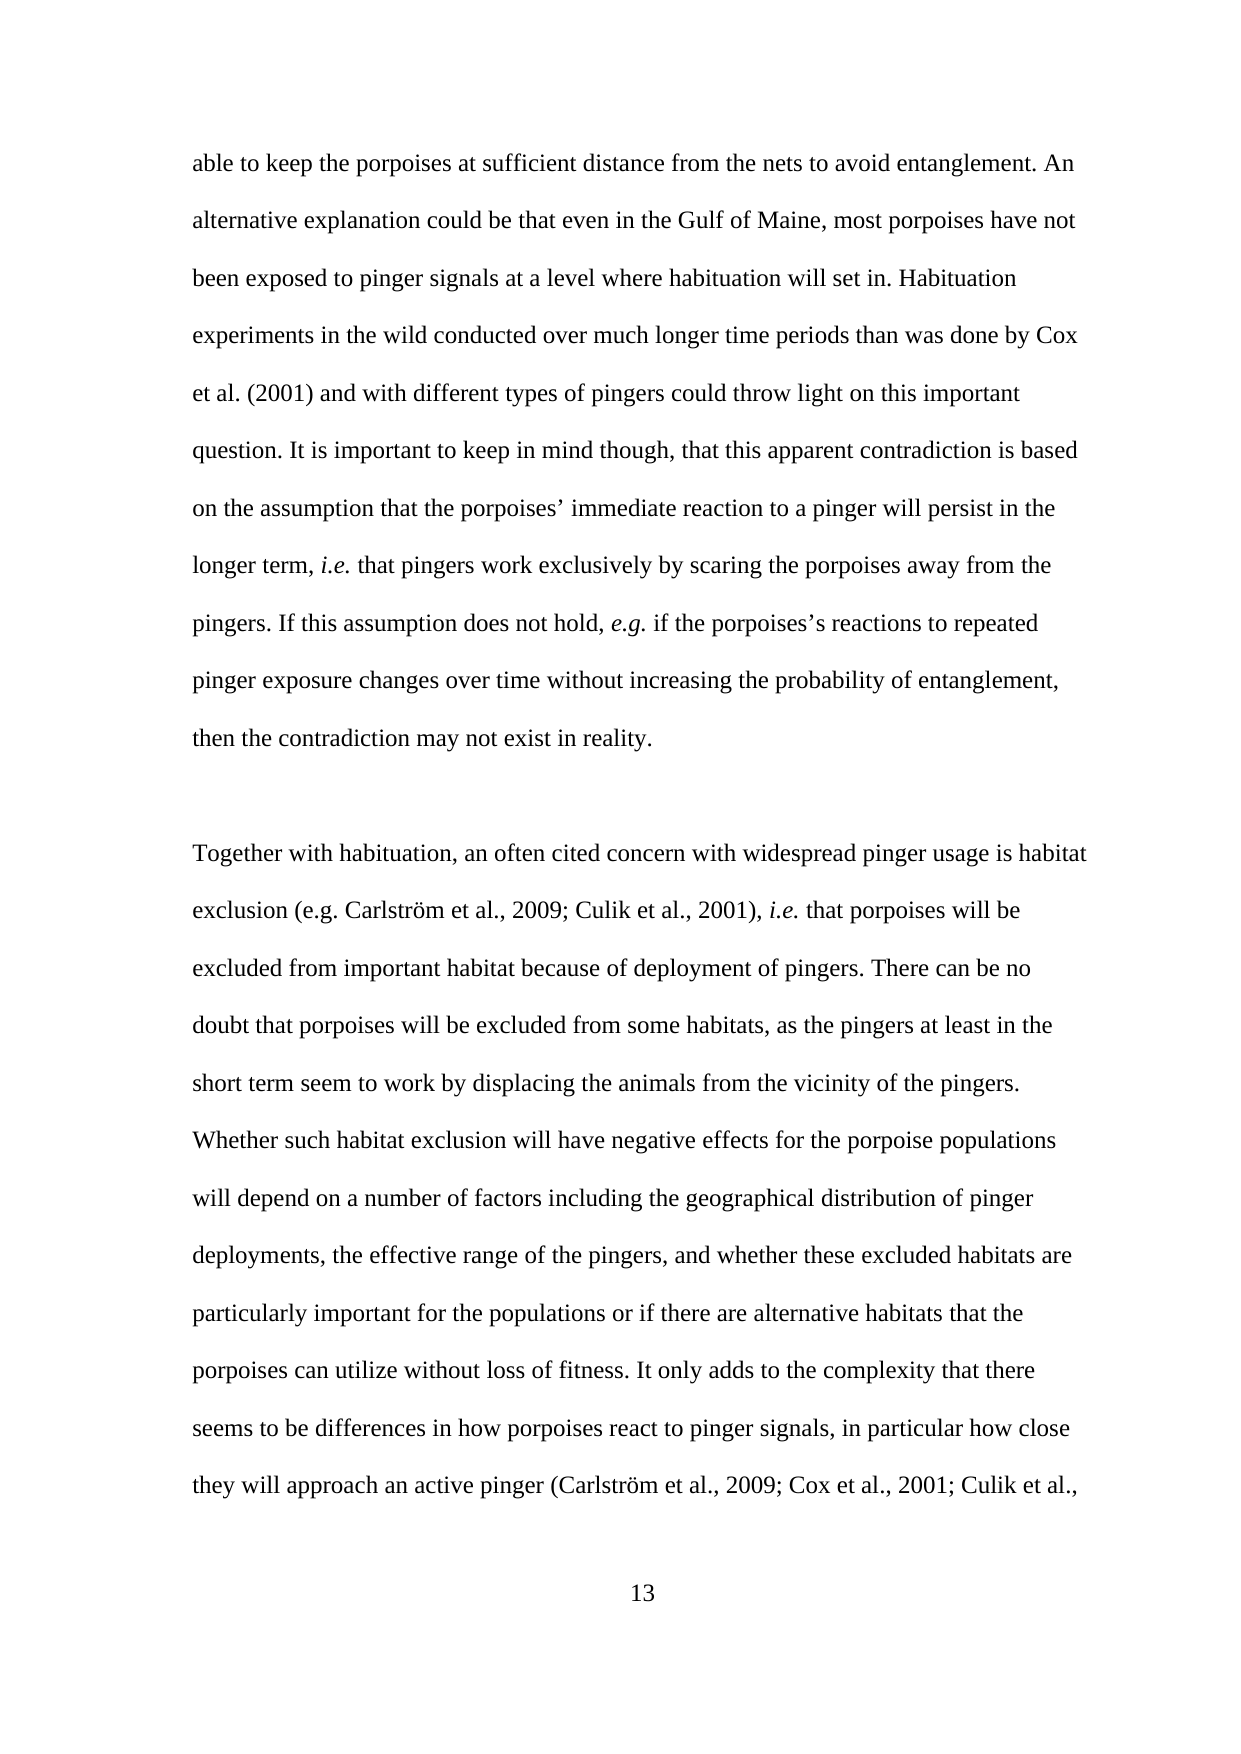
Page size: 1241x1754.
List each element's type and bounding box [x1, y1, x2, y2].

text [192, 148, 1093, 751]
text [192, 838, 1093, 1499]
